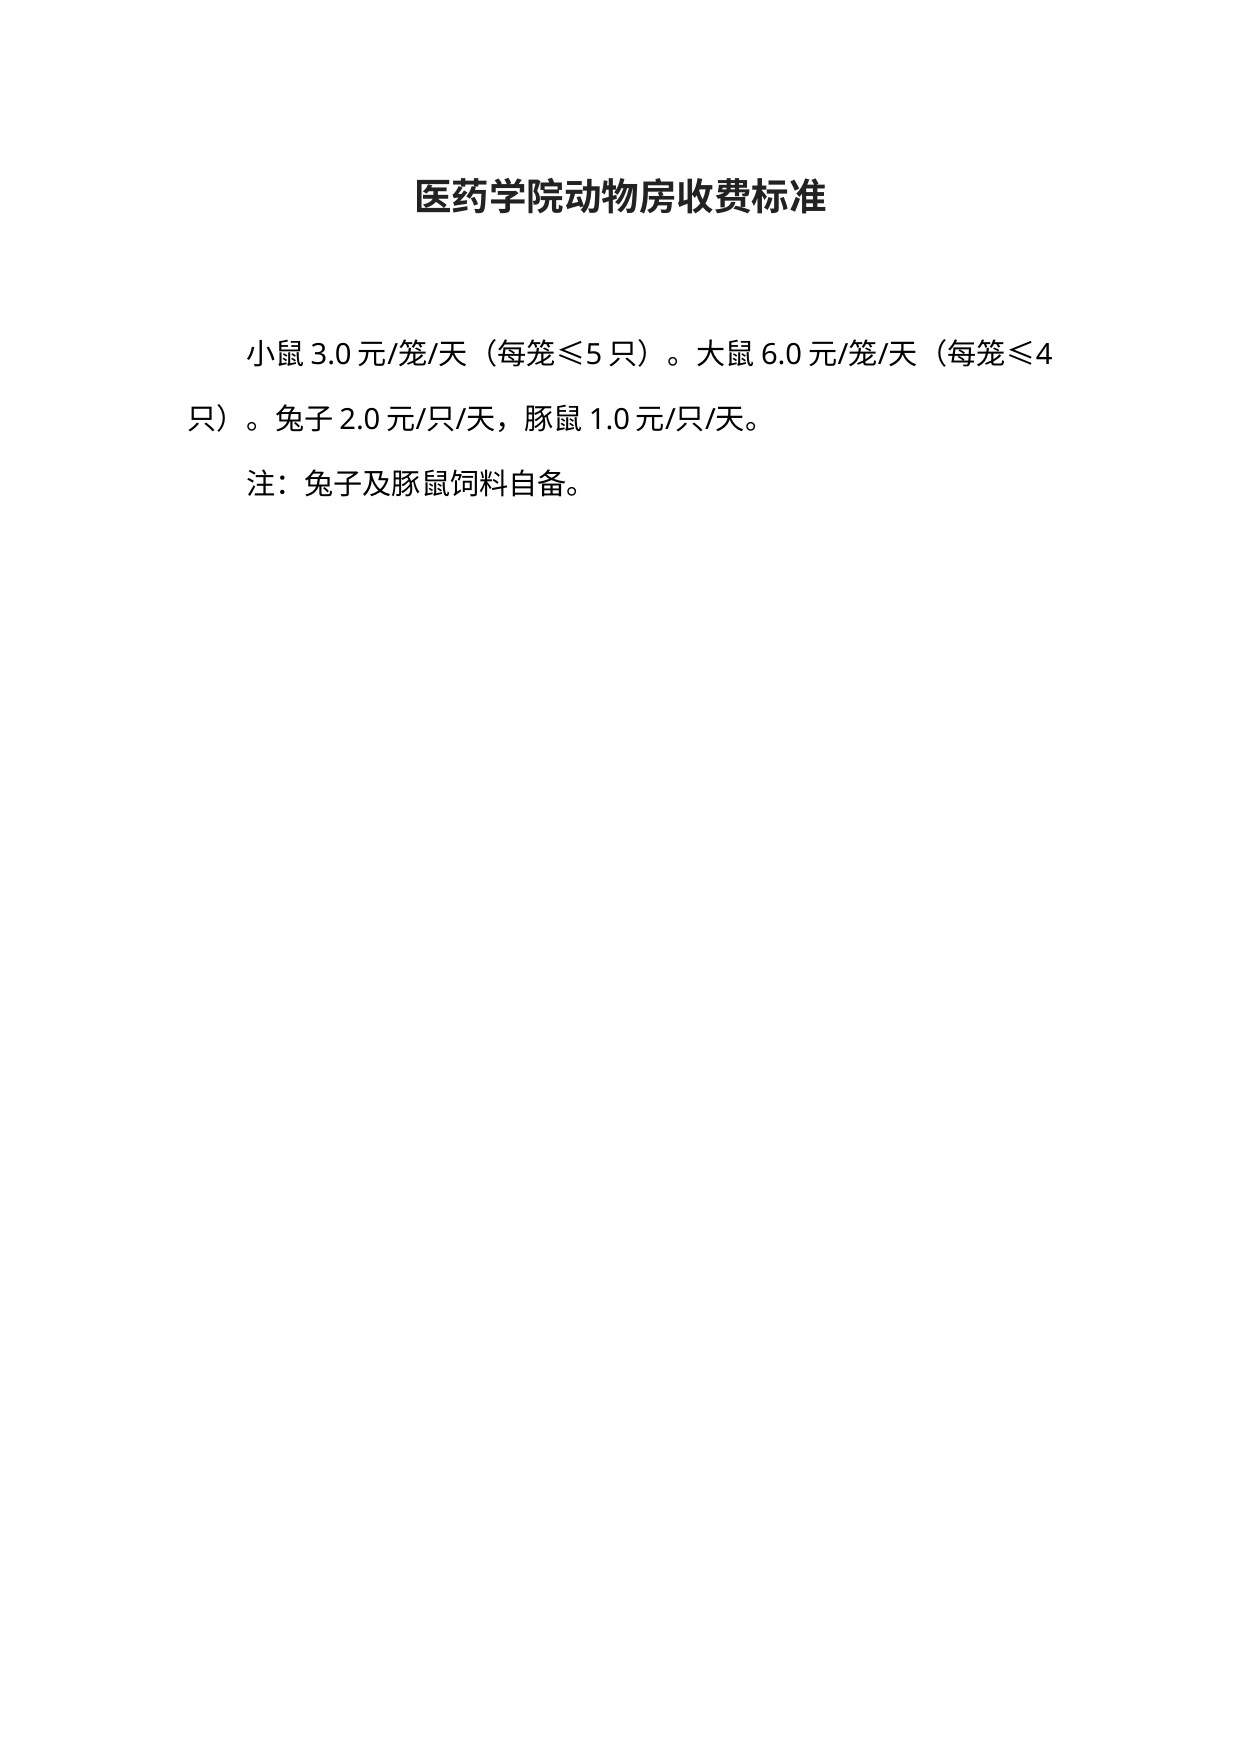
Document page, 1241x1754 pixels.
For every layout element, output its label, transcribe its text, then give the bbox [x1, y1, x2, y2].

text 医药学院动物房收费标准 [187, 162, 1053, 227]
text 注：兔子及豚鼠饲料自备。 [187, 449, 1053, 514]
text 小鼠3.0元/笼/天（每笼≤5只）。大鼠6.0元/笼/天（每笼≤4只）。兔子2.0元/只/天，豚鼠1.0元/只/天。 [187, 319, 1053, 449]
